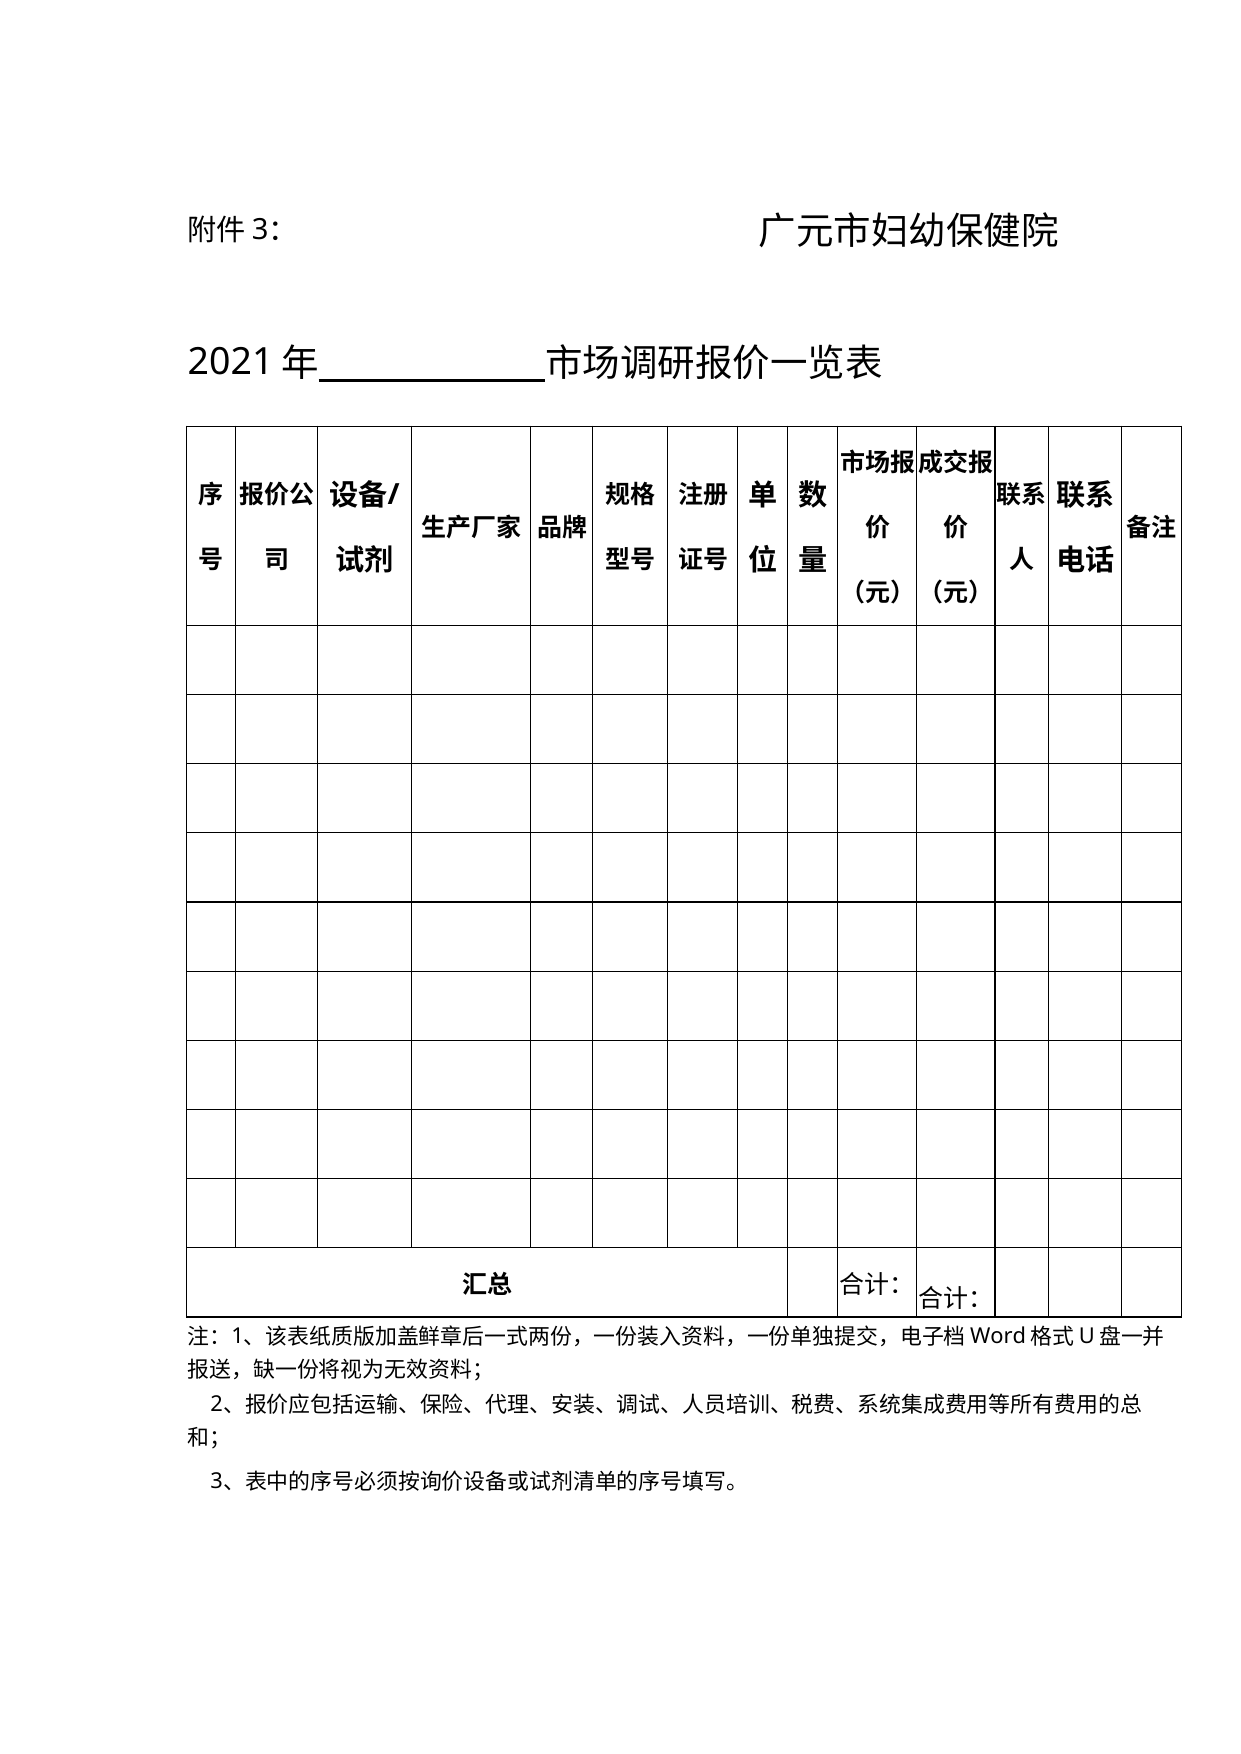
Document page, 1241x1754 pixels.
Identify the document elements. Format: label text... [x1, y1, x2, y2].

table_cell [838, 972, 916, 1040]
table_cell [668, 833, 737, 901]
table_cell [1049, 1179, 1121, 1247]
table_cell [593, 764, 667, 832]
table_cell [668, 1041, 737, 1109]
table_cell [318, 764, 411, 832]
table_cell [738, 903, 787, 971]
table_cell [531, 1179, 592, 1247]
table_cell [318, 1041, 411, 1109]
table_cell [996, 764, 1048, 832]
table_cell 联系电话 [1049, 427, 1121, 625]
table_cell 合计： [838, 1248, 916, 1316]
table_cell [788, 1179, 837, 1247]
table_cell [788, 1248, 837, 1316]
table_cell [593, 1179, 667, 1247]
table_cell [1049, 903, 1121, 971]
table_cell [996, 695, 1048, 763]
table_cell [788, 903, 837, 971]
table_cell [917, 1110, 994, 1178]
table_cell [1049, 1248, 1121, 1316]
table_cell [593, 833, 667, 901]
table_cell [236, 764, 317, 832]
table_cell [531, 764, 592, 832]
table_cell [917, 1041, 994, 1109]
table_cell [412, 1041, 530, 1109]
table_cell 市场报价（元） [838, 427, 916, 625]
table_cell [412, 1179, 530, 1247]
table_cell [917, 972, 994, 1040]
table_cell [531, 903, 592, 971]
table_cell [318, 1179, 411, 1247]
table_cell [187, 1041, 235, 1109]
table_cell [1122, 1110, 1181, 1178]
table_cell [917, 833, 994, 901]
table_cell [187, 833, 235, 901]
table_cell [236, 833, 317, 901]
table_cell [738, 833, 787, 901]
table_cell [838, 1110, 916, 1178]
table_cell [593, 903, 667, 971]
table_cell [996, 626, 1048, 694]
table_cell [531, 626, 592, 694]
table_cell [996, 1248, 1048, 1316]
table_cell [838, 626, 916, 694]
table_cell 联系人 [996, 427, 1048, 625]
table_cell [1122, 1041, 1181, 1109]
table_cell [187, 626, 235, 694]
table_cell [996, 972, 1048, 1040]
table_cell [1122, 626, 1181, 694]
table_cell [187, 1110, 235, 1178]
table_cell 序号 [187, 427, 235, 625]
table_cell [788, 972, 837, 1040]
table_cell [318, 972, 411, 1040]
table_cell [1122, 764, 1181, 832]
table_cell [917, 626, 994, 694]
table_cell 合计： [917, 1248, 994, 1316]
table_cell [593, 1041, 667, 1109]
table_cell [738, 626, 787, 694]
table_cell 注：1、该表纸质版加盖鲜章后一式两份，一份装入资料，一份单独提交，电子档Word格式U盘一并报送，缺一份将视为无效资料； [186, 1318, 1182, 1386]
table_cell [738, 764, 787, 832]
table_cell 报价公司 [236, 427, 317, 625]
table_cell [788, 626, 837, 694]
table_cell [1049, 695, 1121, 763]
table_cell [668, 1179, 737, 1247]
table_cell [738, 1110, 787, 1178]
table_cell [531, 833, 592, 901]
table_cell [838, 1041, 916, 1109]
table_cell [738, 1179, 787, 1247]
table_cell [593, 695, 667, 763]
table_cell [236, 1179, 317, 1247]
table_cell [788, 1110, 837, 1178]
table_cell [1049, 1110, 1121, 1178]
table_cell 2021年 市场调研报价一览表 [186, 294, 1182, 426]
table_cell [668, 695, 737, 763]
table_cell [531, 1041, 592, 1109]
table_cell [996, 833, 1048, 901]
table_cell [738, 972, 787, 1040]
table_cell [668, 903, 737, 971]
table_cell [236, 903, 317, 971]
table_cell 2、报价应包括运输、保险、代理、安装、调试、人员培训、税费、系统集成费用等所有费用的总和； [186, 1386, 1182, 1454]
table_cell [838, 764, 916, 832]
table_cell [668, 1110, 737, 1178]
table_cell [236, 1110, 317, 1178]
table_cell [412, 903, 530, 971]
table_cell [1049, 626, 1121, 694]
table_cell [1049, 972, 1121, 1040]
table_cell [593, 972, 667, 1040]
table_cell [318, 1110, 411, 1178]
table_cell [917, 903, 994, 971]
table_cell [996, 1041, 1048, 1109]
table_cell [1122, 972, 1181, 1040]
table_cell [531, 1110, 592, 1178]
table_cell [318, 903, 411, 971]
table_cell 规格型号 [593, 427, 667, 625]
table_cell [788, 1041, 837, 1109]
table_cell [531, 695, 592, 763]
table_cell [1049, 1041, 1121, 1109]
table_cell [1122, 1179, 1181, 1247]
table_cell [1122, 1248, 1181, 1316]
table_cell [917, 764, 994, 832]
table_cell [738, 695, 787, 763]
table_cell 备注 [1122, 427, 1181, 625]
table_cell 生产厂家 [412, 427, 530, 625]
table_cell [593, 1110, 667, 1178]
table_cell [668, 626, 737, 694]
table_cell [668, 764, 737, 832]
table_cell [187, 764, 235, 832]
table_cell [917, 695, 994, 763]
table_header 附件3： 广元市妇幼保健院 [186, 162, 1182, 294]
table_cell [996, 1110, 1048, 1178]
table_cell 单位 [738, 427, 787, 625]
table_cell [412, 833, 530, 901]
table_cell [412, 764, 530, 832]
table_cell [996, 1179, 1048, 1247]
table_cell [187, 1179, 235, 1247]
table_cell [838, 695, 916, 763]
table_cell [236, 972, 317, 1040]
table_cell [668, 972, 737, 1040]
table_cell [236, 626, 317, 694]
table_cell [412, 1110, 530, 1178]
table_cell [1049, 833, 1121, 901]
table_cell [187, 695, 235, 763]
table_cell [318, 833, 411, 901]
table_cell [838, 903, 916, 971]
table_cell [187, 972, 235, 1040]
table_cell 注册证号 [668, 427, 737, 625]
table_cell [1122, 903, 1181, 971]
table_cell [996, 903, 1048, 971]
table_cell [187, 903, 235, 971]
table_cell [236, 1041, 317, 1109]
table_cell 成交报价（元） [917, 427, 994, 625]
table_cell [236, 695, 317, 763]
table_cell [917, 1179, 994, 1247]
table_cell [738, 1041, 787, 1109]
table_cell [788, 695, 837, 763]
table_cell 数量 [788, 427, 837, 625]
table_cell [1122, 833, 1181, 901]
table_cell [593, 626, 667, 694]
table_cell 品牌 [531, 427, 592, 625]
table_cell [412, 695, 530, 763]
table_cell [1049, 764, 1121, 832]
table_cell [838, 833, 916, 901]
table_cell [788, 833, 837, 901]
table_cell [318, 695, 411, 763]
table_cell [838, 1179, 916, 1247]
table_cell [788, 764, 837, 832]
table_cell 3、表中的序号必须按询价设备或试剂清单的序号填写。 [186, 1454, 1182, 1506]
table_cell [412, 626, 530, 694]
table_cell [531, 972, 592, 1040]
table_cell 设备/试剂 [318, 427, 411, 625]
table_cell [412, 972, 530, 1040]
table_cell [318, 626, 411, 694]
table_cell 汇总 [187, 1248, 787, 1316]
table_cell [1122, 695, 1181, 763]
